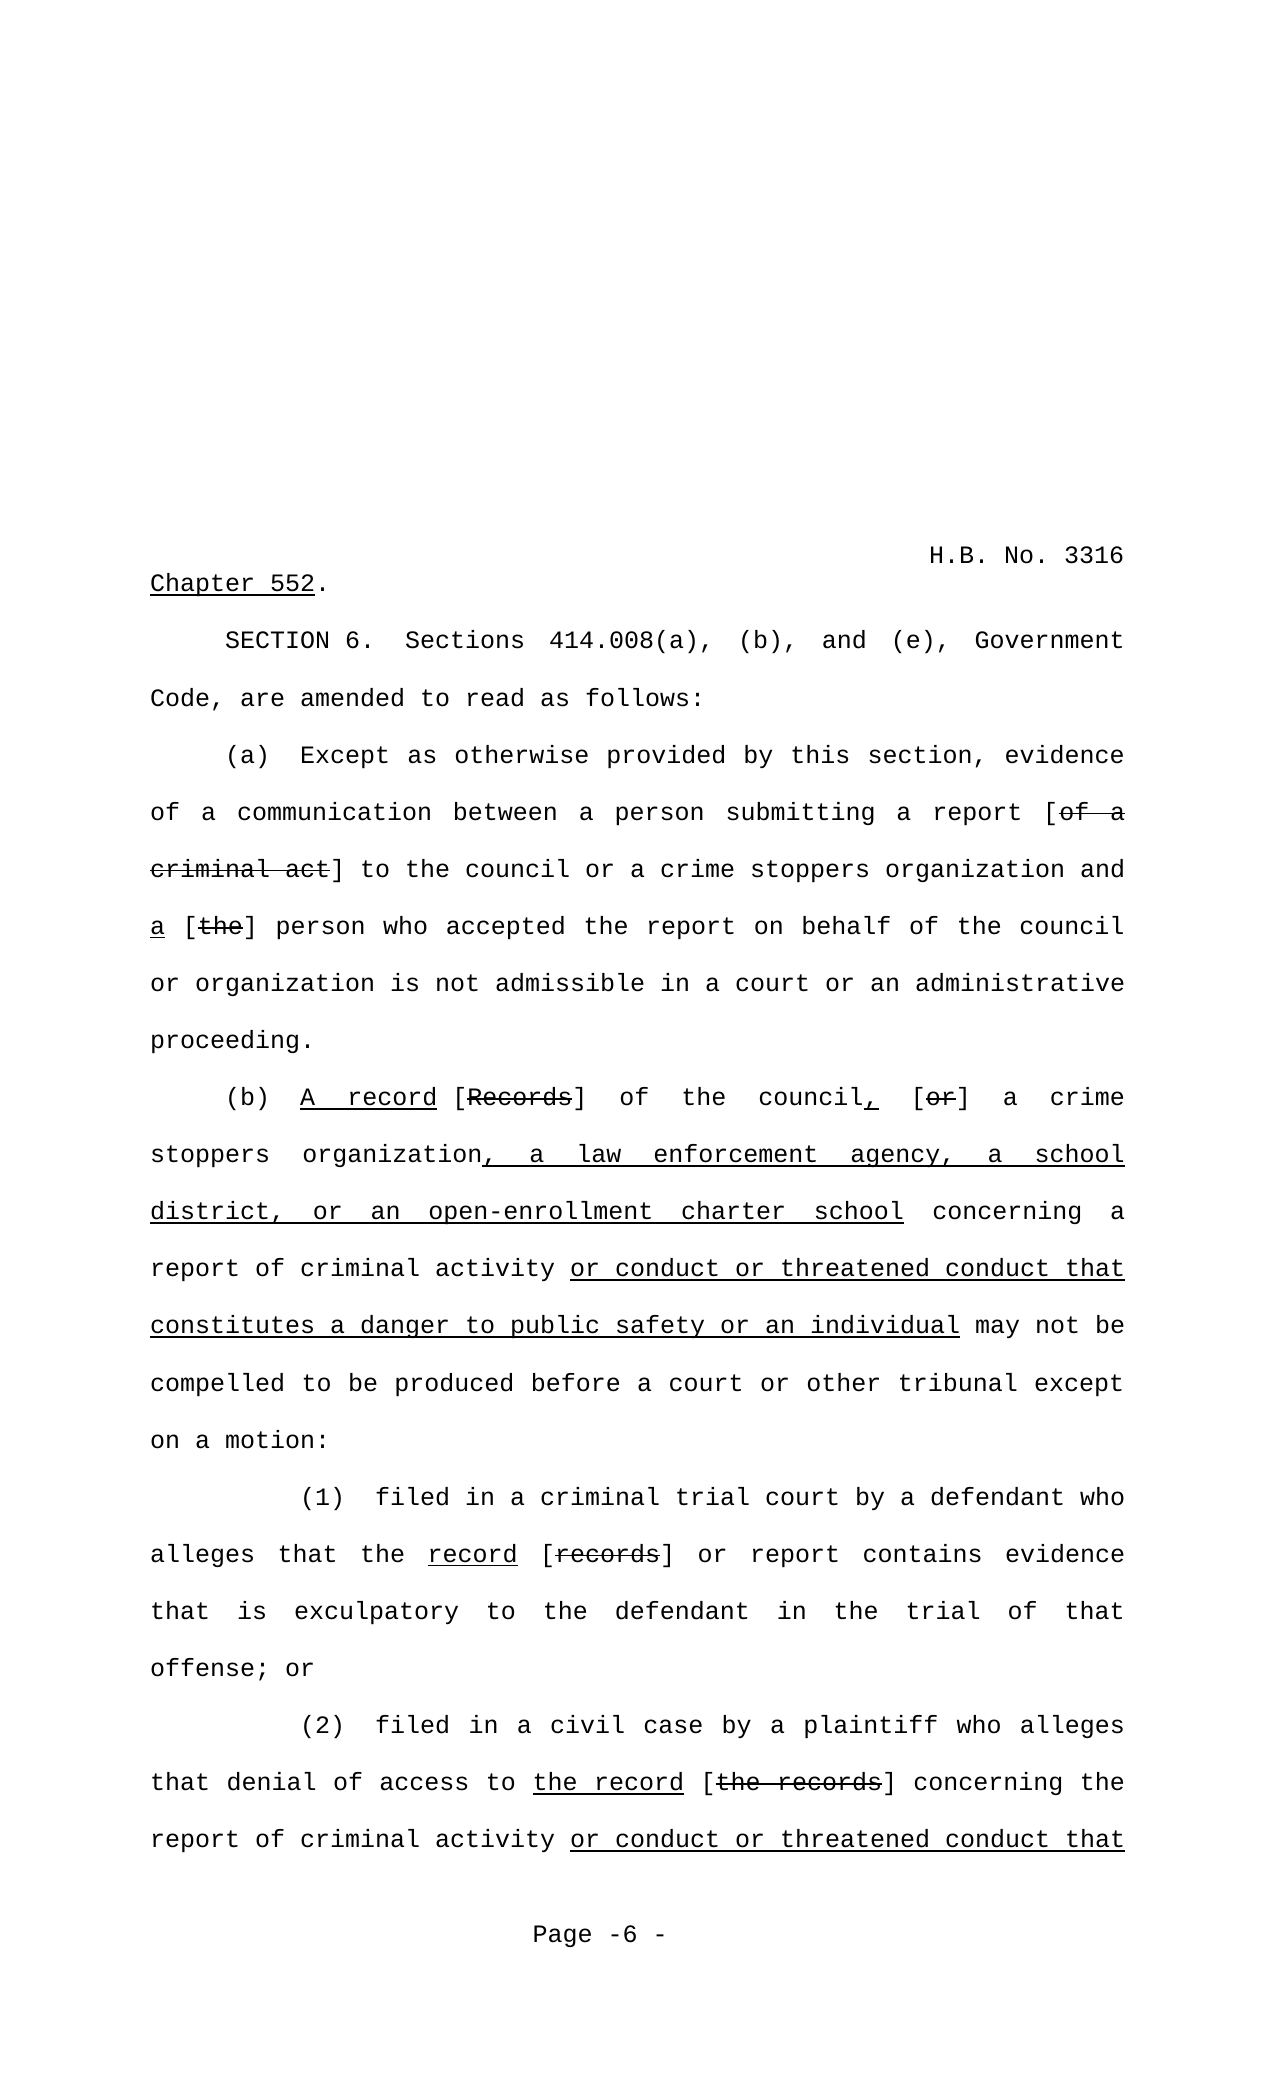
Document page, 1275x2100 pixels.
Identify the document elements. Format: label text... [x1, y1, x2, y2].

text SECTION 6. Sections 414.008(a), (b), and (e), Government Code, are amended to read as follows: [150, 628, 1125, 713]
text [150, 571, 1125, 599]
text (b) A record [Records] of the council, [or] a crime stoppers organization, a law enforcement agency, a school district, or an open-enrollment charter school concerning a report of criminal activity or conduct or threatened conduct that constitutes a danger to public safety or an individual may not be compelled to be produced before a court or other tribunal except on a motion: [150, 1084, 1125, 1456]
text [150, 1712, 1125, 1855]
text (a) Except as otherwise provided by this section, evidence of a communication between a person submitting a report [of a criminal act] to the council or a crime stoppers organization and a [the] person who accepted the report on behalf of the council or organization is not admissible in a court or an administrative proceeding. [150, 742, 1125, 1056]
text (1) filed in a criminal trial court by a defendant who alleges that the record [records] or report contains evidence that is exculpatory to the defendant in the trial of that offense; or [150, 1484, 1125, 1684]
